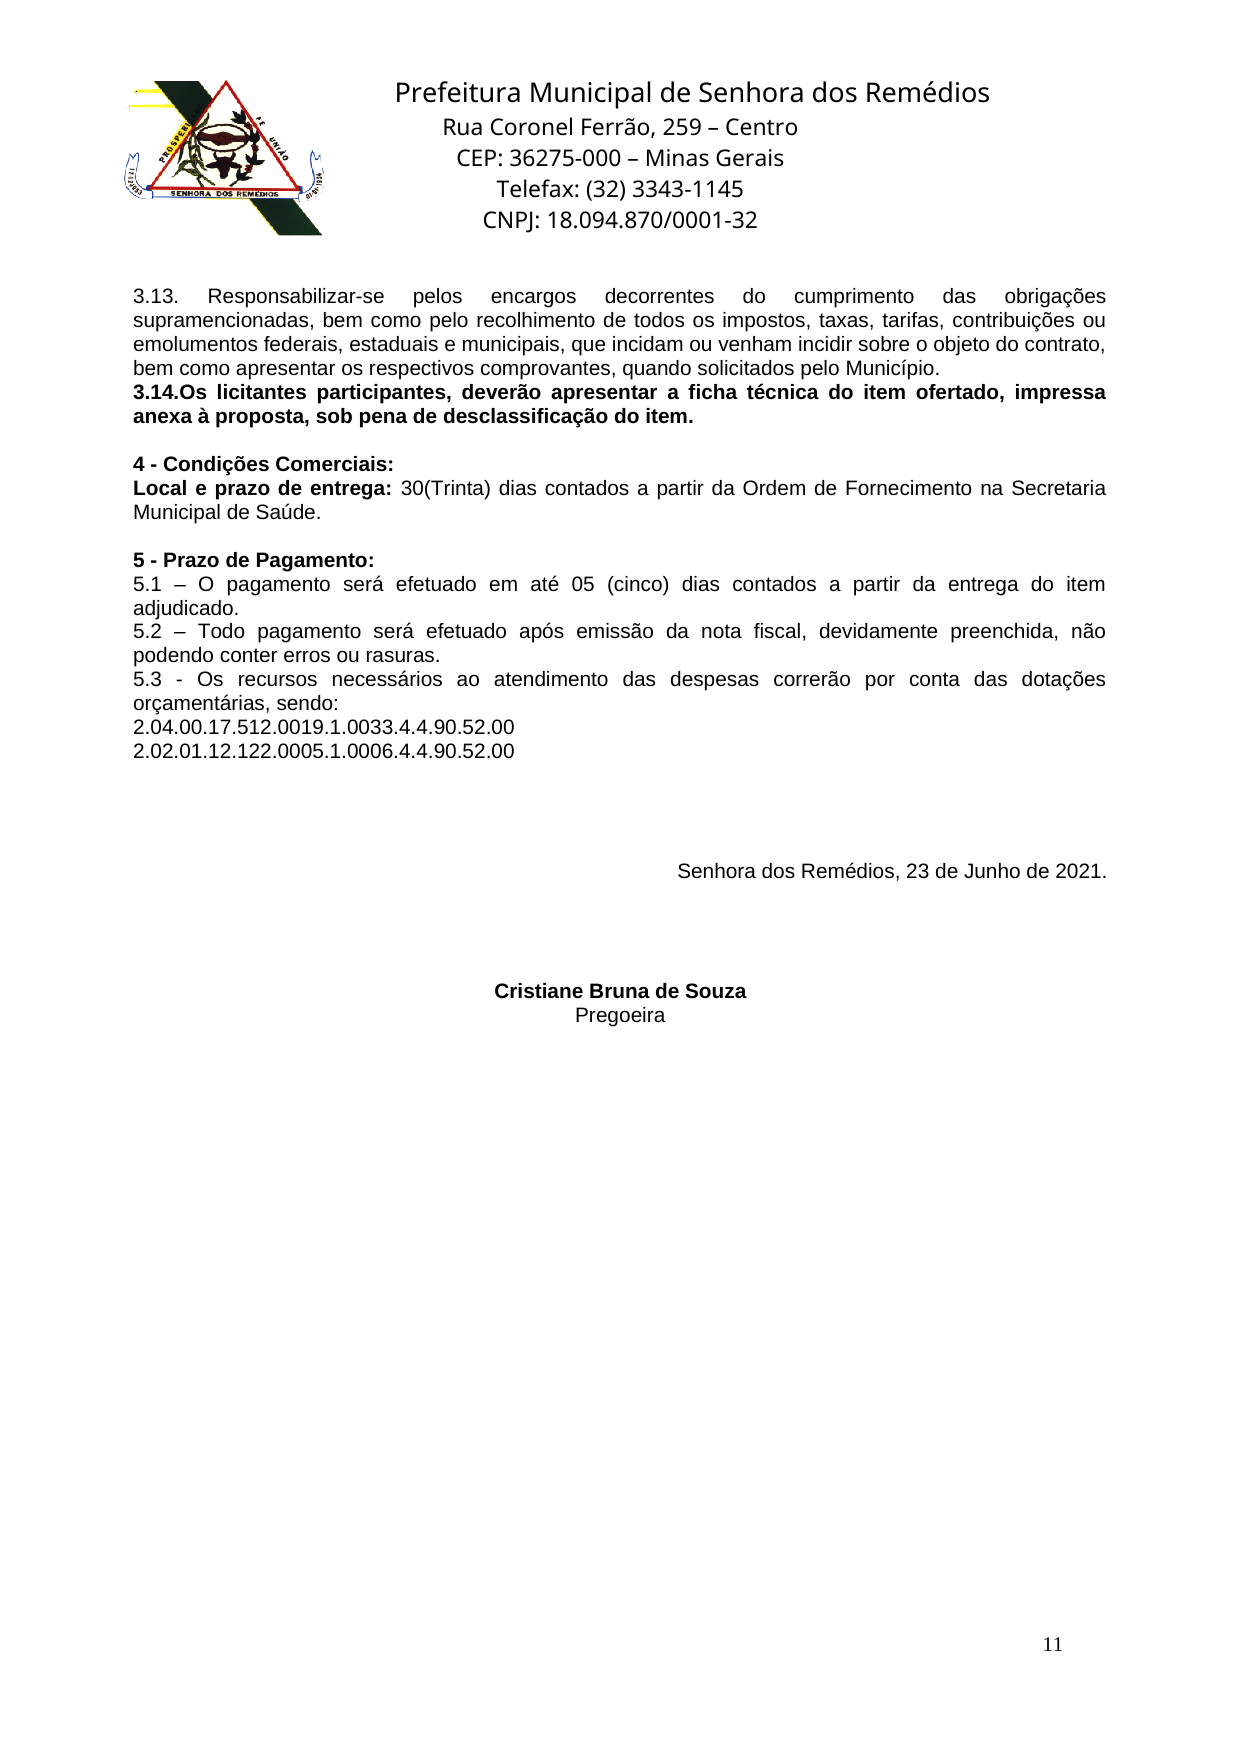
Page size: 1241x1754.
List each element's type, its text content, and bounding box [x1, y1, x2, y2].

text 5.2 – Todo pagamento será efetuado após emissão da nota fiscal, devidamente preenchida, não podendo conter erros ou rasuras. [133, 619, 1107, 667]
text Senhora dos Remédios, 23 de Junho de 2021. [133, 859, 1107, 883]
text 3.14.Os licitantes participantes, deverão apresentar a ficha técnica do item ofertado, impressa anexa à proposta, sob pena de desclassificação do item. [133, 380, 1107, 428]
text Pregoeira [133, 1003, 1107, 1027]
text 5.1 – O pagamento será efetuado em até 05 (cinco) dias contados a partir da entrega do item adjudicado. [133, 571, 1107, 619]
text 5 - Prazo de Pagamento: [133, 547, 1107, 571]
text Cristiane Bruna de Souza [133, 979, 1107, 1003]
text 4 - Condições Comerciais: [133, 452, 1107, 476]
text 3.13. Responsabilizar-se pelos encargos decorrentes do cumprimento das obrigações supramencionadas, bem como pelo recolhimento de todos os impostos, taxas, tarifas, contribuições ou emolumentos federais, estaduais e municipais, que incidam ou venham incidir sobre o objeto do contrato, bem como apresentar os respectivos comprovantes, quando solicitados pelo Município. [133, 284, 1107, 380]
text 5.3 - Os recursos necessários ao atendimento das despesas correrão por conta das dotações orçamentárias, sendo: [133, 667, 1107, 715]
text 2.02.01.12.122.0005.1.0006.4.4.90.52.00 [133, 739, 1107, 763]
text Local e prazo de entrega: 30(Trinta) dias contados a partir da Ordem de Fornecimento na Secretaria Municipal de Saúde. [133, 476, 1107, 523]
text 2.04.00.17.512.0019.1.0033.4.4.90.52.00 [133, 715, 1107, 739]
